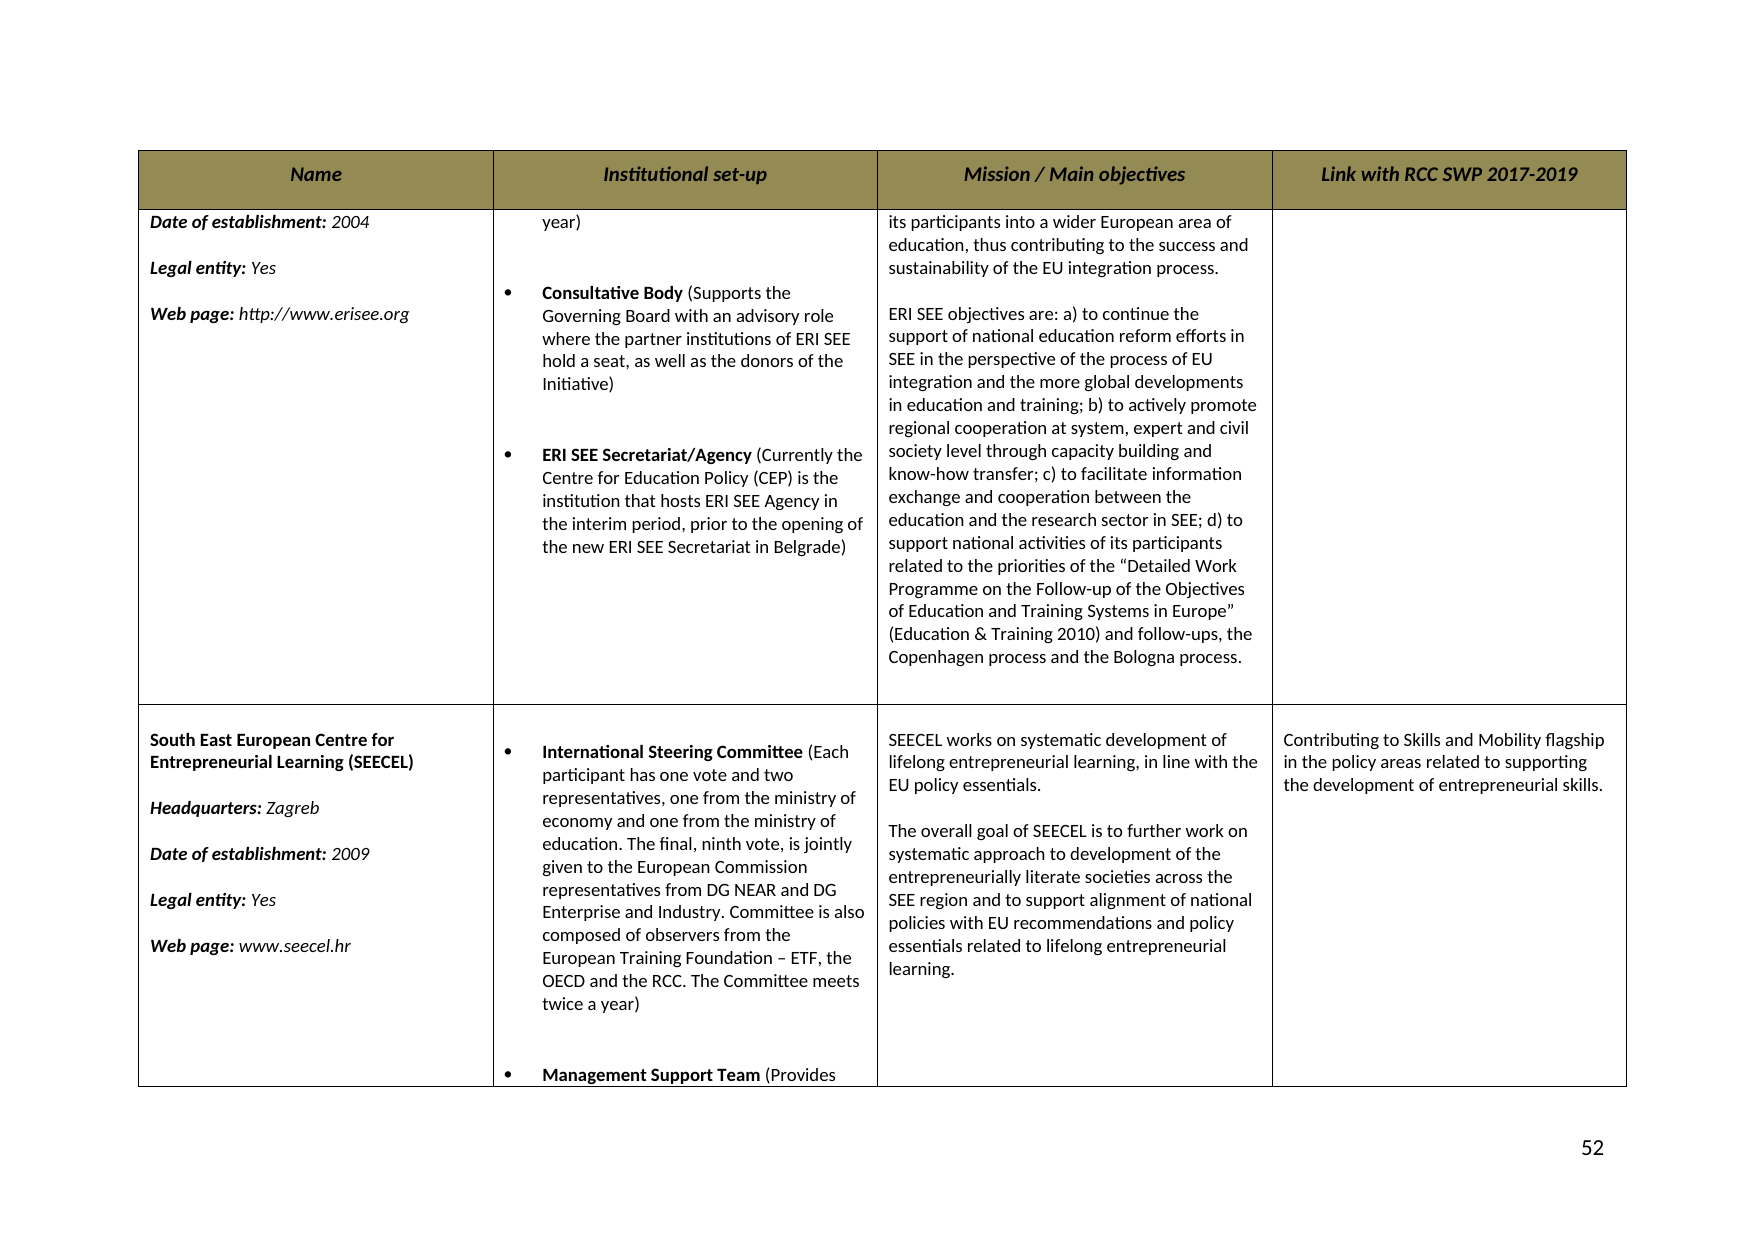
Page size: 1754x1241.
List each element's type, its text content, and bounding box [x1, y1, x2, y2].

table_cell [878, 210, 1272, 704]
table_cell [1273, 705, 1626, 1086]
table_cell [494, 705, 877, 1086]
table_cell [139, 210, 493, 704]
table_header Link with RCC SWP 2017-2019 [1273, 151, 1626, 209]
table_header Name [139, 151, 493, 209]
table_header Mission / Main objectives [878, 151, 1272, 209]
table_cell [1273, 210, 1626, 704]
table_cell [139, 705, 493, 1086]
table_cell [878, 705, 1272, 1086]
table_header Institutional set-up [494, 151, 877, 209]
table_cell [494, 210, 877, 704]
